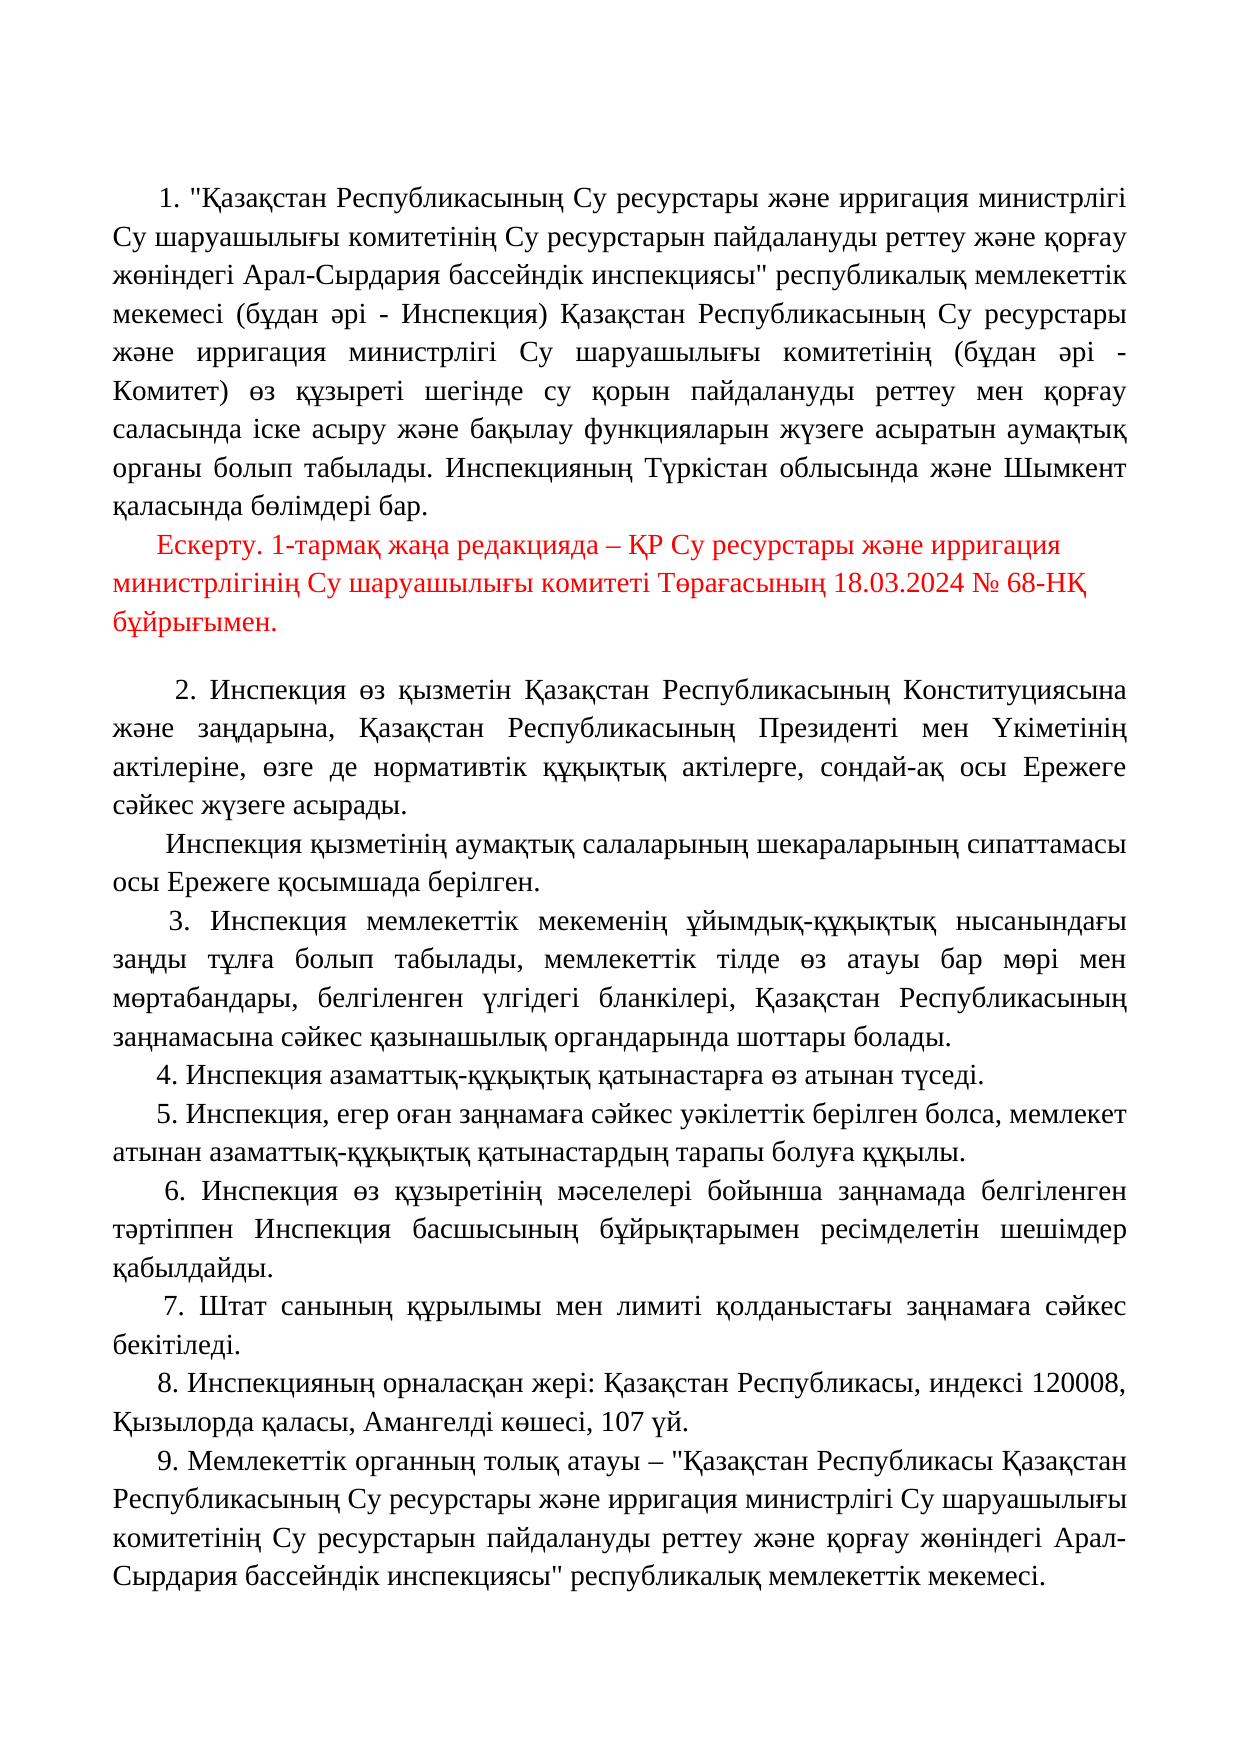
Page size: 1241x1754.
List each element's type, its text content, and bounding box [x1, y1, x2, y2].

text 2. Инспекция өз қызметін Қазақстан Республикасының Конституциясына және заңдарына, Қазақстан Республикасының Президенті мен Үкіметінің актілеріне, өзге де нормативтік құқықтық актілерге, сондай-ақ осы Ережеге сәйкес жүзеге асырады. [112, 672, 1128, 821]
text Ескерту. 1-тармақ жаңа редакцияда – ҚР Су ресурстары және ирригация министрлігінің Су шаруашылығы комитеті Төрағасының 18.03.2024 № 68-НҚ бұйрығымен. [112, 527, 1128, 668]
text 4. Инспекция азаматтық-құқықтық қатынастарға өз атынан түседі. [112, 1057, 1128, 1091]
text 1. "Қазақстан Республикасының Су ресурстары және ирригация министрлігі Су шаруашылығы комитетінің Су ресурстарын пайдалануды реттеу және қорғау жөніндегі Арал-Сырдария бассейндік инспекциясы" республикалық мемлекеттік мекемесі (бұдан әрі - Инспекция) Қазақстан Республикасының Су ресурстары және ирригация министрлігі Су шаруашылығы комитетінің (бұдан әрі - Комитет) өз құзыреті шегінде су қорын пайдалануды реттеу мен қорғау саласында іске асыру және бақылау функцияларын жүзеге асыратын аумақтық органы болып табылады. Инспекцияның Түркістан облысында және Шымкент қаласында бөлімдері бар. [112, 180, 1128, 522]
text 3. Инспекция мемлекеттік мекеменің ұйымдық-құқықтық нысанындағы заңды тұлға болып табылады, мемлекеттік тілде өз атауы бар мөрі мен мөртабандары, белгіленген үлгідегі бланкілері, Қазақстан Республикасының заңнамасына сәйкес қазынашылық органдарында шоттары болады. [112, 903, 1128, 1052]
text 7. Штат санының құрылымы мен лимиті қолданыстағы заңнамаға сәйкес бекітіледі. [112, 1288, 1128, 1361]
text 6. Инспекция өз құзыретінің мәселелері бойынша заңнамада белгіленген тәртіппен Инспекция басшысының бұйрықтарымен ресімделетін шешімдер қабылдайды. [112, 1173, 1128, 1283]
text 5. Инспекция, егер оған заңнамаға сәйкес уәкілеттік берілген болса, мемлекет атынан азаматтық-құқықтық қатынастардың тарапы болуға құқылы. [112, 1096, 1128, 1168]
text 8. Инспекцияның орналасқан жері: Қазақстан Республикасы, индексі 120008, Қызылорда қаласы, Амангелді көшесі, 107 үй. [112, 1366, 1128, 1438]
text Инспекция қызметінің аумақтық салаларының шекараларының сипаттамасы осы Ережеге қосымшада берілген. [112, 826, 1128, 898]
text 9. Мемлекеттік органның толық атауы – "Қазақстан Республикасы Қазақстан Республикасының Су ресурстары және ирригация министрлігі Су шаруашылығы комитетінің Су ресурстарын пайдалануды реттеу және қорғау жөніндегі Арал-Сырдария бассейндік инспекциясы" республикалық мемлекеттік мекемесі. [112, 1443, 1128, 1592]
